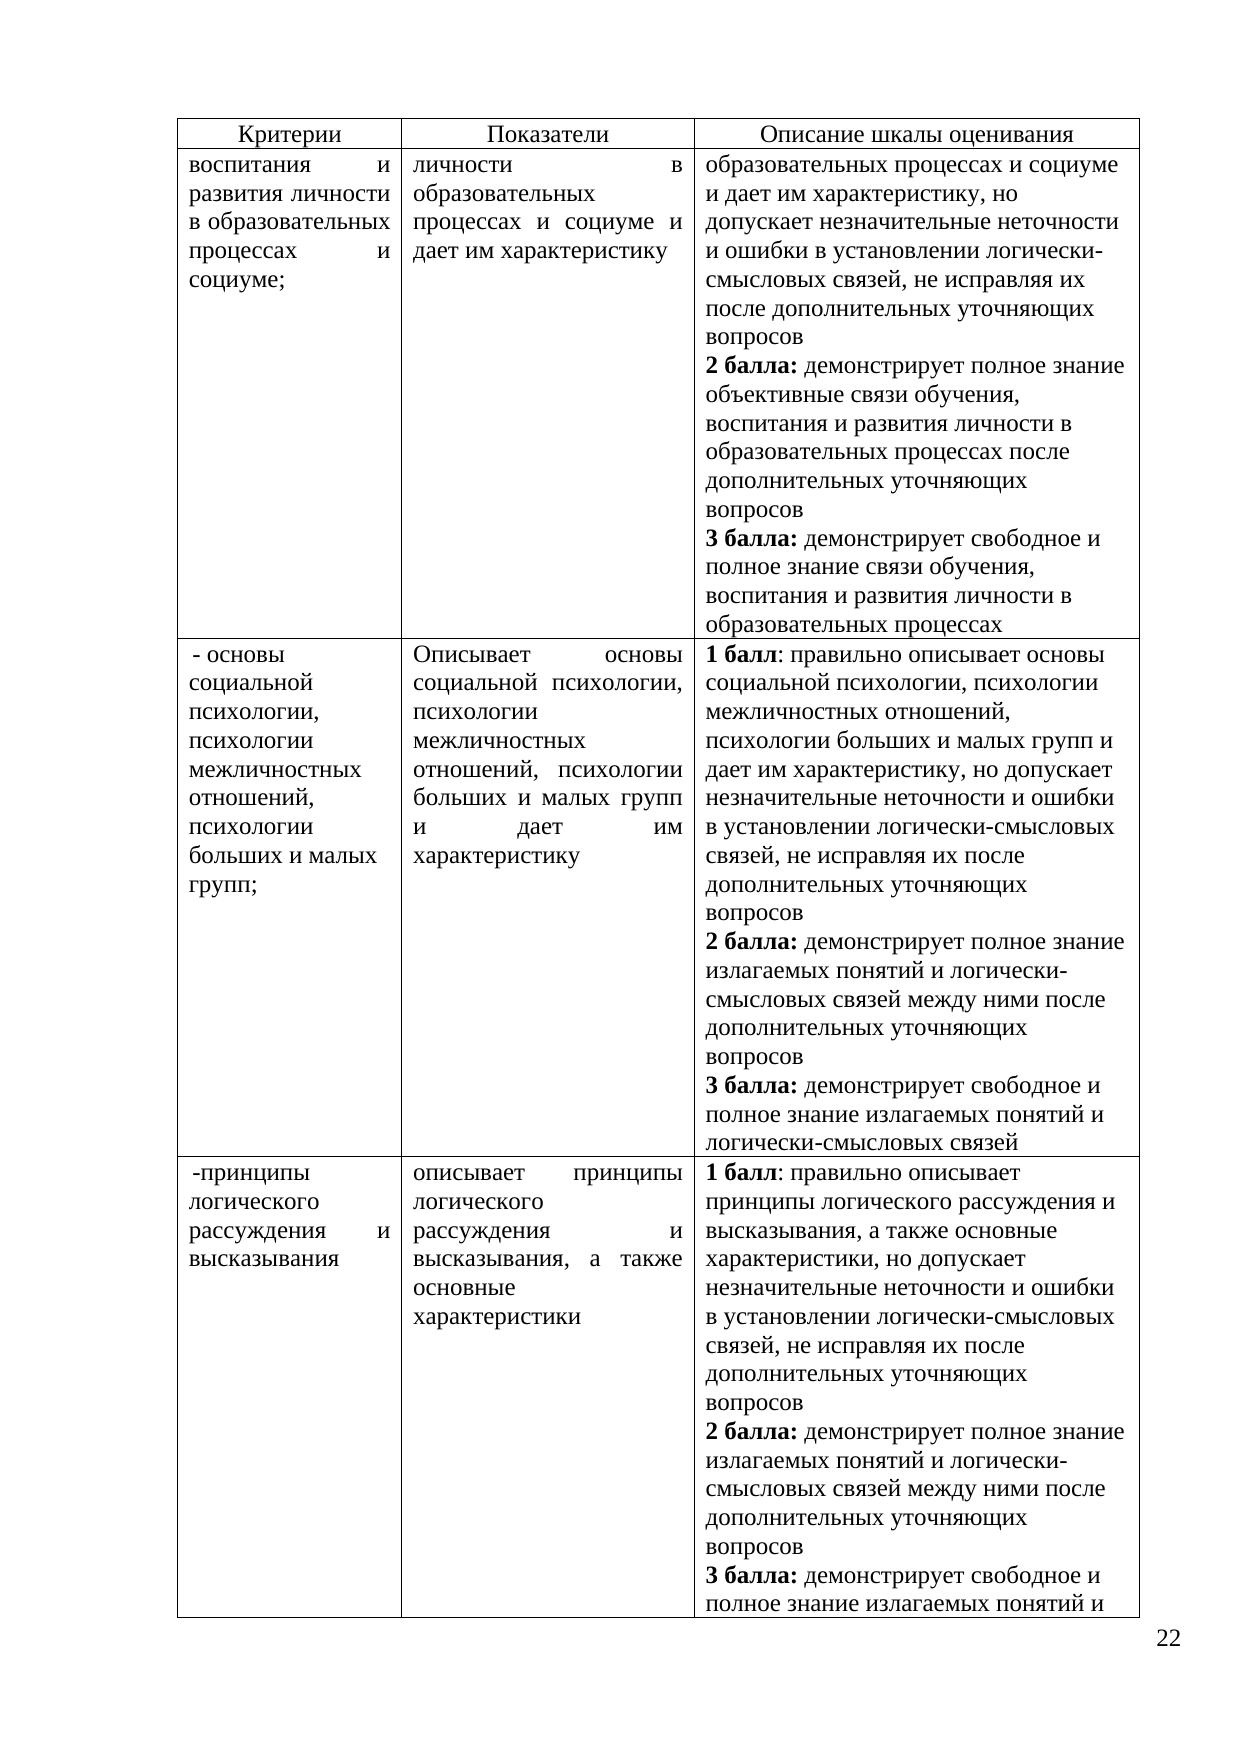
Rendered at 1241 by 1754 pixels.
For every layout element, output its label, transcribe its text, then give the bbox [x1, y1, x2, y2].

table_header Описание шкалы оценивания [695, 119, 1139, 148]
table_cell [178, 1157, 401, 1617]
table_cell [402, 1157, 694, 1617]
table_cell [178, 149, 401, 638]
table_cell Описывает основы социальной психологии, психологии межличностных отношений, психологии больших и малых групп и дает им характеристику [402, 639, 694, 1156]
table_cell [695, 1157, 1139, 1617]
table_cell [402, 149, 694, 638]
table_cell - основы социальной психологии, психологии межличностных отношений, психологии больших и малых групп; [178, 639, 401, 1156]
table_header Показатели [402, 119, 694, 148]
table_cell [695, 149, 1139, 638]
table_cell 1 балл: правильно описывает основы социальной психологии, психологии межличностных отношений, психологии больших и малых групп и дает им характеристику, но допускает незначительные неточности и ошибки в установлении логически-смысловых связей, не исправляя их после дополнительных уточняющих вопросов 2 балла: демонстрирует полное знание излагаемых понятий и логически-смысловых связей между ними после дополнительных уточняющих вопросов 3 балла: демонстрирует свободное и полное знание излагаемых понятий и логически-смысловых связей [695, 639, 1139, 1156]
table_header Критерии [178, 119, 401, 148]
